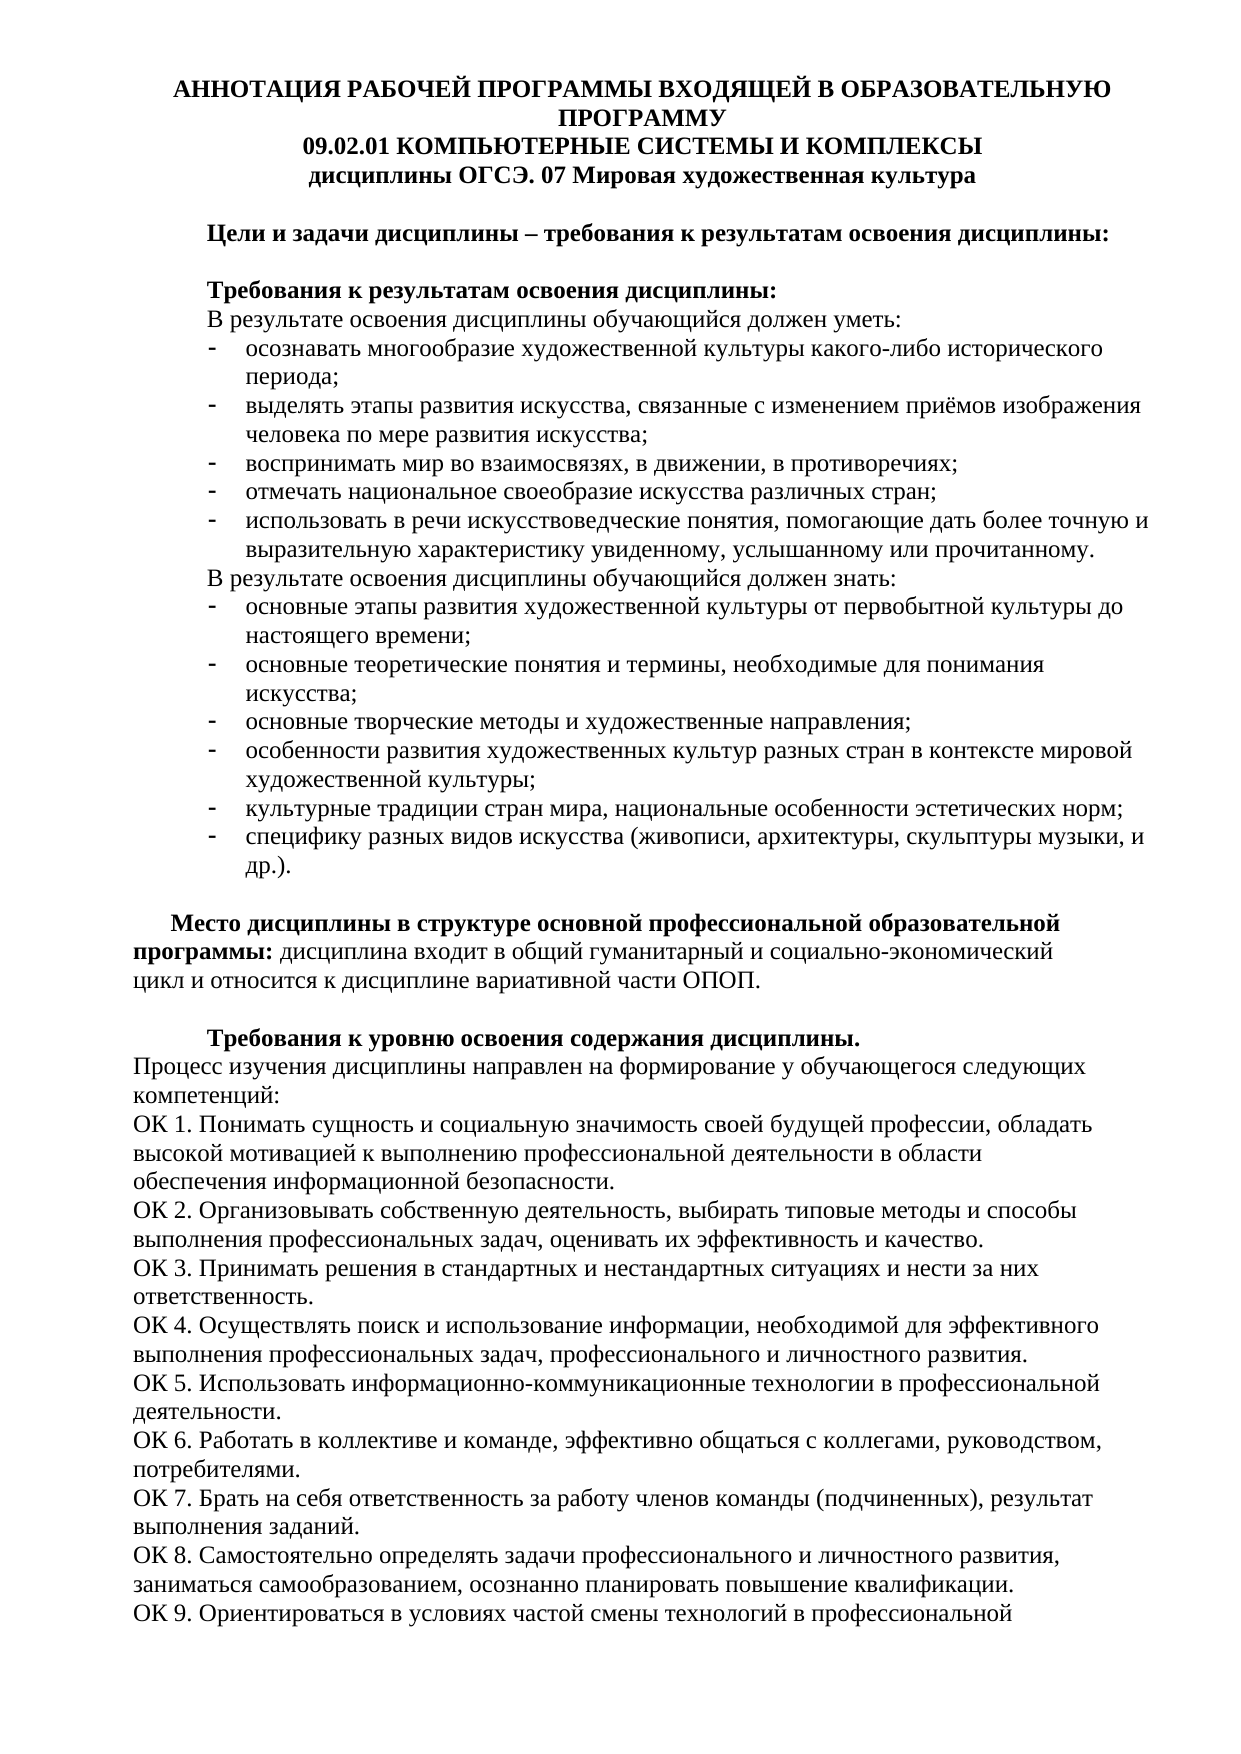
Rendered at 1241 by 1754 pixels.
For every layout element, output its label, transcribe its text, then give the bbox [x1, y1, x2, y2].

text АННОТАЦИЯ РАБОЧЕЙ ПРОГРАММЫ ВХОДЯЩЕЙ В ОБРАЗОВАТЕЛЬНУЮ ПРОГРАММУ [133, 74, 1152, 131]
text ОК 1. Понимать сущность и социальную значимость своей будущей профессии, обладать высокой мотивацией к выполнению профессиональной деятельности в области [133, 1109, 1152, 1166]
list основные теоретические понятия и термины, необходимые для понимания искусства; [208, 649, 1152, 706]
text Цели и задачи дисциплины – требования к результатам освоения дисциплины: [133, 218, 1152, 246]
list отмечать национальное своеобразие искусства различных стран; [208, 476, 1152, 505]
text ОК 6. Работать в коллективе и команде, эффективно общаться с коллегами, руководством, потребителями. [133, 1425, 1152, 1483]
text ОК 8. Самостоятельно определять задачи профессионального и личностного развития, заниматься самообразованием, осознанно планировать повышение квалификации. [133, 1540, 1152, 1598]
text цикл и относится к дисциплине вариативной части ОПОП. [133, 965, 1152, 994]
text программы: дисциплина входит в общий гуманитарный и социально-экономический [133, 936, 1152, 965]
list основные творческие методы и художественные направления; [208, 706, 1152, 735]
text ОК 7. Брать на себя ответственность за работу членов команды (подчиненных), результат выполнения заданий. [133, 1483, 1152, 1540]
list выделять этапы развития искусства, связанные с изменением приёмов изображения человека по мере развития искусства; [208, 390, 1152, 448]
list специфику разных видов искусства (живописи, архитектуры, скульптуры музыки, и др.). [208, 821, 1152, 879]
text ОК 3. Принимать решения в стандартных и нестандартных ситуациях и нести за них [133, 1253, 1152, 1281]
list культурные традиции стран мира, национальные особенности эстетических норм; [208, 793, 1152, 821]
text Требования к результатам освоения дисциплины: [170, 275, 1152, 304]
text дисциплины ОГСЭ. 07 Мировая художественная культура [133, 160, 1152, 189]
text В результате освоения дисциплины обучающийся должен уметь: [133, 304, 1152, 333]
text ОК 4. Осуществлять поиск и использование информации, необходимой для эффективного выполнения профессиональных задач, профессионального и личностного развития. [133, 1310, 1152, 1368]
text Место дисциплины в структуре основной профессиональной образовательной [133, 908, 1152, 936]
list осознавать многообразие художественной культуры какого-либо исторического периода; [208, 333, 1152, 390]
text ОК 2. Организовывать собственную деятельность, выбирать типовые методы и способы выполнения профессиональных задач, оценивать их эффективность и качество. [133, 1195, 1152, 1253]
text В результате освоения дисциплины обучающийся должен знать: [133, 563, 1152, 591]
list основные этапы развития художественной культуры от первобытной культуры до настоящего времени; [208, 591, 1152, 649]
text Требования к уровню освоения содержания дисциплины. [133, 1023, 1152, 1051]
list особенности развития художественных культур разных стран в контексте мировой художественной культуры; [208, 735, 1152, 793]
list воспринимать мир во взаимосвязях, в движении, в противоречиях; [208, 448, 1152, 476]
text ОК 9. Ориентироваться в условиях частой смены технологий в профессиональной [133, 1598, 1152, 1626]
text ОК 5. Использовать информационно-коммуникационные технологии в профессиональной деятельности. [133, 1368, 1152, 1425]
text обеспечения информационной безопасности. [133, 1166, 1152, 1195]
text 09.02.01 КОМПЬЮТЕРНЫЕ СИСТЕМЫ И КОМПЛЕКСЫ [133, 131, 1152, 160]
list использовать в речи искусствоведческие понятия, помогающие дать более точную и выразительную характеристику увиденному, услышанному или прочитанному. [208, 505, 1152, 563]
text ответственность. [133, 1281, 1152, 1310]
text Процесс изучения дисциплины направлен на формирование у обучающегося следующих компетенций: [133, 1051, 1152, 1109]
